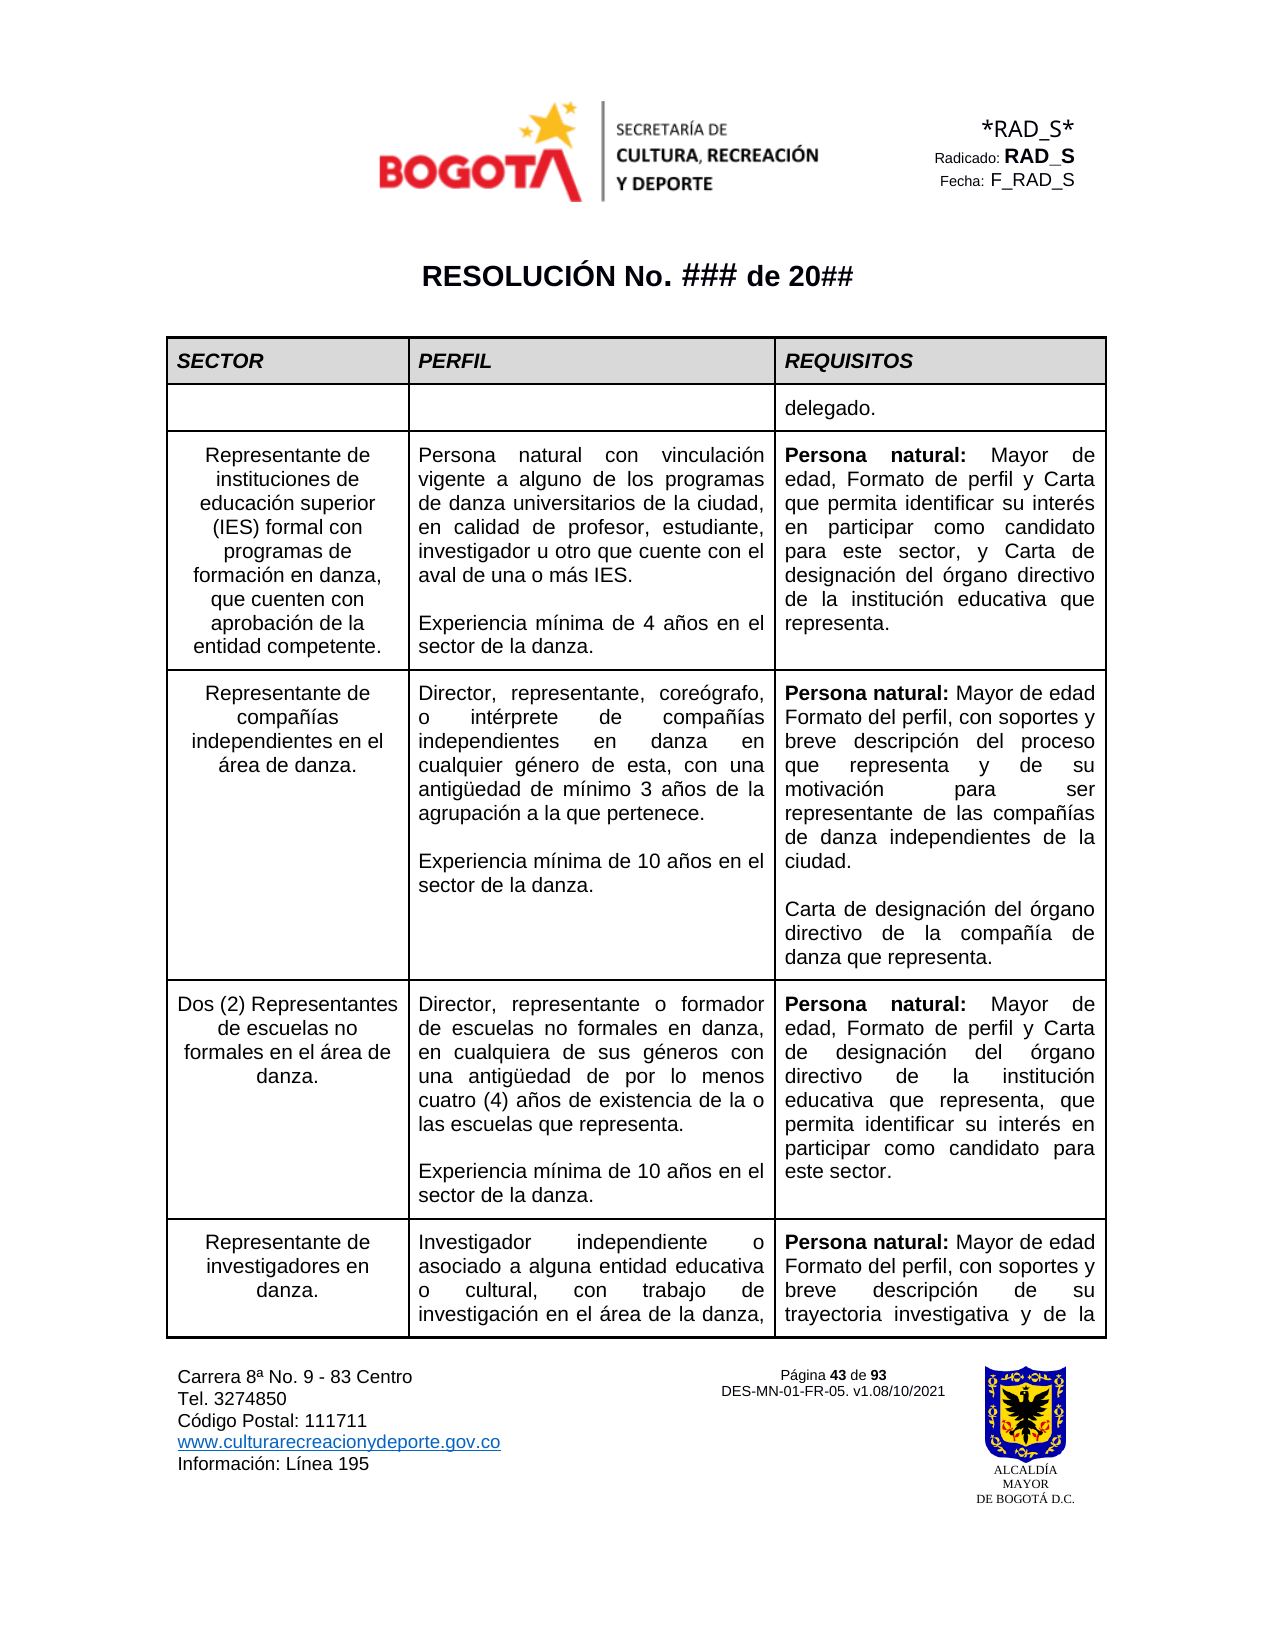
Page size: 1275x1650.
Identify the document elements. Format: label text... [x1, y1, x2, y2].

table_header REQUISITOS [776, 339, 1105, 383]
table_cell Representante de compañías independientes en el área de danza. [168, 671, 408, 979]
table_cell Representante de investigadores en danza. [168, 1220, 408, 1336]
table_cell Persona natural: Mayor de edad, Formato de perfil y Carta de designación del órgano directivo de la institución educativa que representa, que permita identificar su interés en participar como candidato para este sector. [776, 981, 1105, 1218]
table_header PERFIL [410, 339, 774, 383]
picture [379, 101, 819, 202]
table_header SECTOR [168, 339, 408, 383]
table_cell Persona natural con vinculación vigente a alguno de los programas de danza universitarios de la ciudad, en calidad de profesor, estudiante, investigador u otro que cuente con el aval de una o más IES. Experiencia mínima de 4 años en el sector de la danza. [410, 432, 774, 669]
table_cell Persona natural: Mayor de edad, Formato de perfil y Carta que permita identificar su interés en participar como candidato para este sector, y Carta de designación del órgano directivo de la institución educativa que representa. [776, 432, 1105, 669]
table_cell Director, representante o formador de escuelas no formales en danza, en cualquiera de sus géneros con una antigüedad de por lo menos cuatro (4) años de existencia de la o las escuelas que representa. Experiencia mínima de 10 años en el sector de la danza. [410, 981, 774, 1218]
picture [985, 1366, 1066, 1463]
table_cell Representante de instituciones de educación superior (IES) formal con programas de formación en danza, que cuenten con aprobación de la entidad competente. [168, 432, 408, 669]
table_cell Director, representante, coreógrafo, o intérprete de compañías independientes en danza en cualquier género de esta, con una antigüedad de mínimo 3 años de la agrupación a la que pertenece. Experiencia mínima de 10 años en el sector de la danza. [410, 671, 774, 979]
table_cell Persona natural: Mayor de edad Formato del perfil, con soportes y breve descripción del proceso que representa y de su motivación para ser representante de las compañías de danza independientes de la ciudad. Carta de designación del órgano directivo de la compañía de danza que representa. [776, 671, 1105, 979]
table_cell Dos (2) Representantes de escuelas no formales en el área de danza. [168, 981, 408, 1218]
